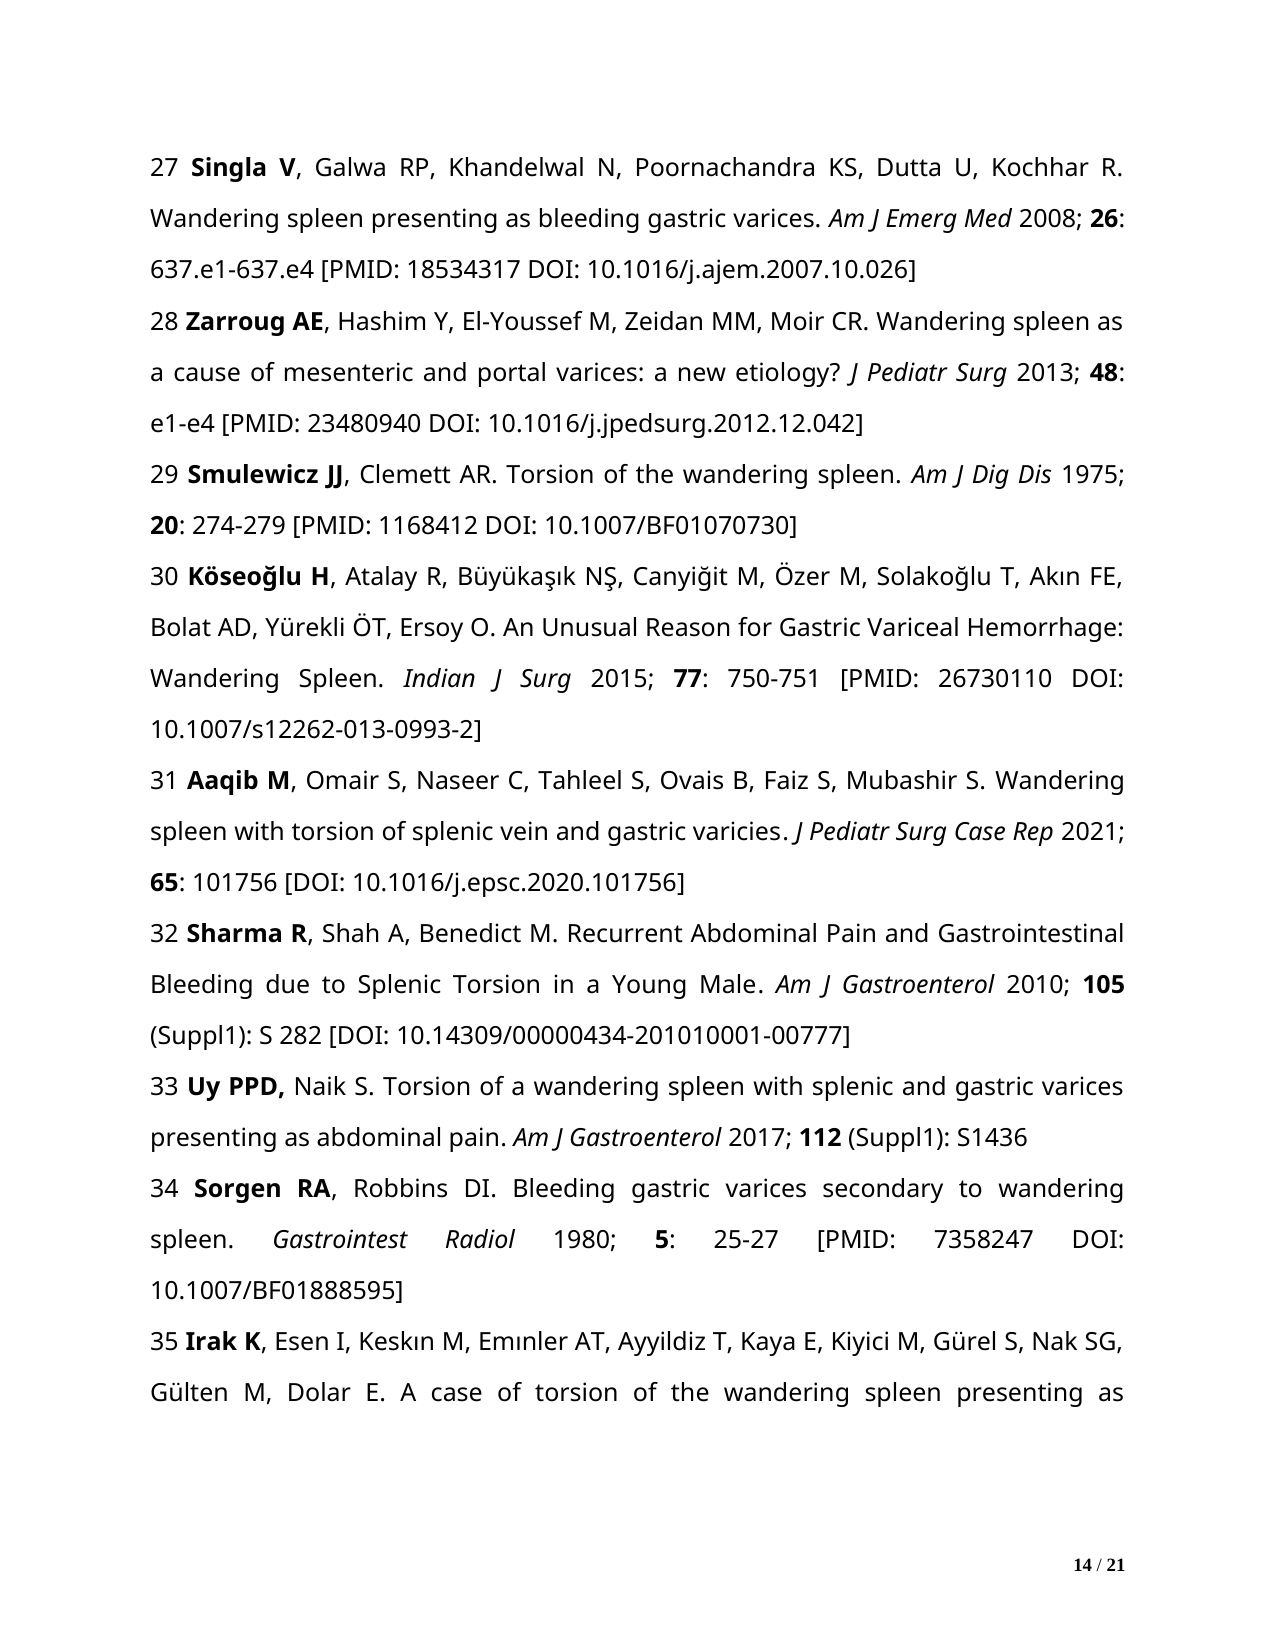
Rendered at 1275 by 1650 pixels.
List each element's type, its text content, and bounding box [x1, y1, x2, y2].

text 32 Sharma R, Shah A, Benedict M. Recurrent Abdominal Pain and Gastrointestinal Bleeding due to Splenic Torsion in a Young Male. Am J Gastroenterol 2010; 105 (Suppl1): S 282 [DOI: 10.14309/00000434-201010001-00777] [150, 916, 1125, 1052]
text 33 Uy PPD, Naik S. Torsion of a wandering spleen with splenic and gastric varices presenting as abdominal pain. Am J Gastroenterol 2017; 112 (Suppl1): S1436 [150, 1069, 1125, 1154]
text 34 Sorgen RA, Robbins DI. Bleeding gastric varices secondary to wandering spleen. Gastrointest Radiol 1980; 5: 25-27 [PMID: 7358247 DOI: 10.1007/BF01888595] [150, 1171, 1125, 1307]
text 31 Aaqib M, Omair S, Naseer C, Tahleel S, Ovais B, Faiz S, Mubashir S. Wandering spleen with torsion of splenic vein and gastric varicies. J Pediatr Surg Case Rep 2021; 65: 101756 [DOI: 10.1016/j.epsc.2020.101756] [150, 762, 1125, 899]
text 28 Zarroug AE, Hashim Y, El-Youssef M, Zeidan MM, Moir CR. Wandering spleen as a cause of mesenteric and portal varices: a new etiology? J Pediatr Surg 2013; 48: e1-e4 [PMID: 23480940 DOI: 10.1016/j.jpedsurg.2012.12.042] [150, 303, 1125, 439]
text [150, 1324, 1125, 1409]
text 29 Smulewicz JJ, Clemett AR. Torsion of the wandering spleen. Am J Dig Dis 1975; 20: 274-279 [PMID: 1168412 DOI: 10.1007/BF01070730] [150, 456, 1125, 541]
text 27 Singla V, Galwa RP, Khandelwal N, Poornachandra KS, Dutta U, Kochhar R. Wandering spleen presenting as bleeding gastric varices. Am J Emerg Med 2008; 26: 637.e1-637.e4 [PMID: 18534317 DOI: 10.1016/j.ajem.2007.10.026] [150, 150, 1125, 286]
text 30 Köseoğlu H, Atalay R, Büyükaşık NŞ, Canyiğit M, Özer M, Solakoğlu T, Akın FE, Bolat AD, Yürekli ÖT, Ersoy O. An Unusual Reason for Gastric Variceal Hemorrhage: Wandering Spleen. Indian J Surg 2015; 77: 750-751 [PMID: 26730110 DOI: 10.1007/s12262-013-0993-2] [150, 558, 1125, 746]
